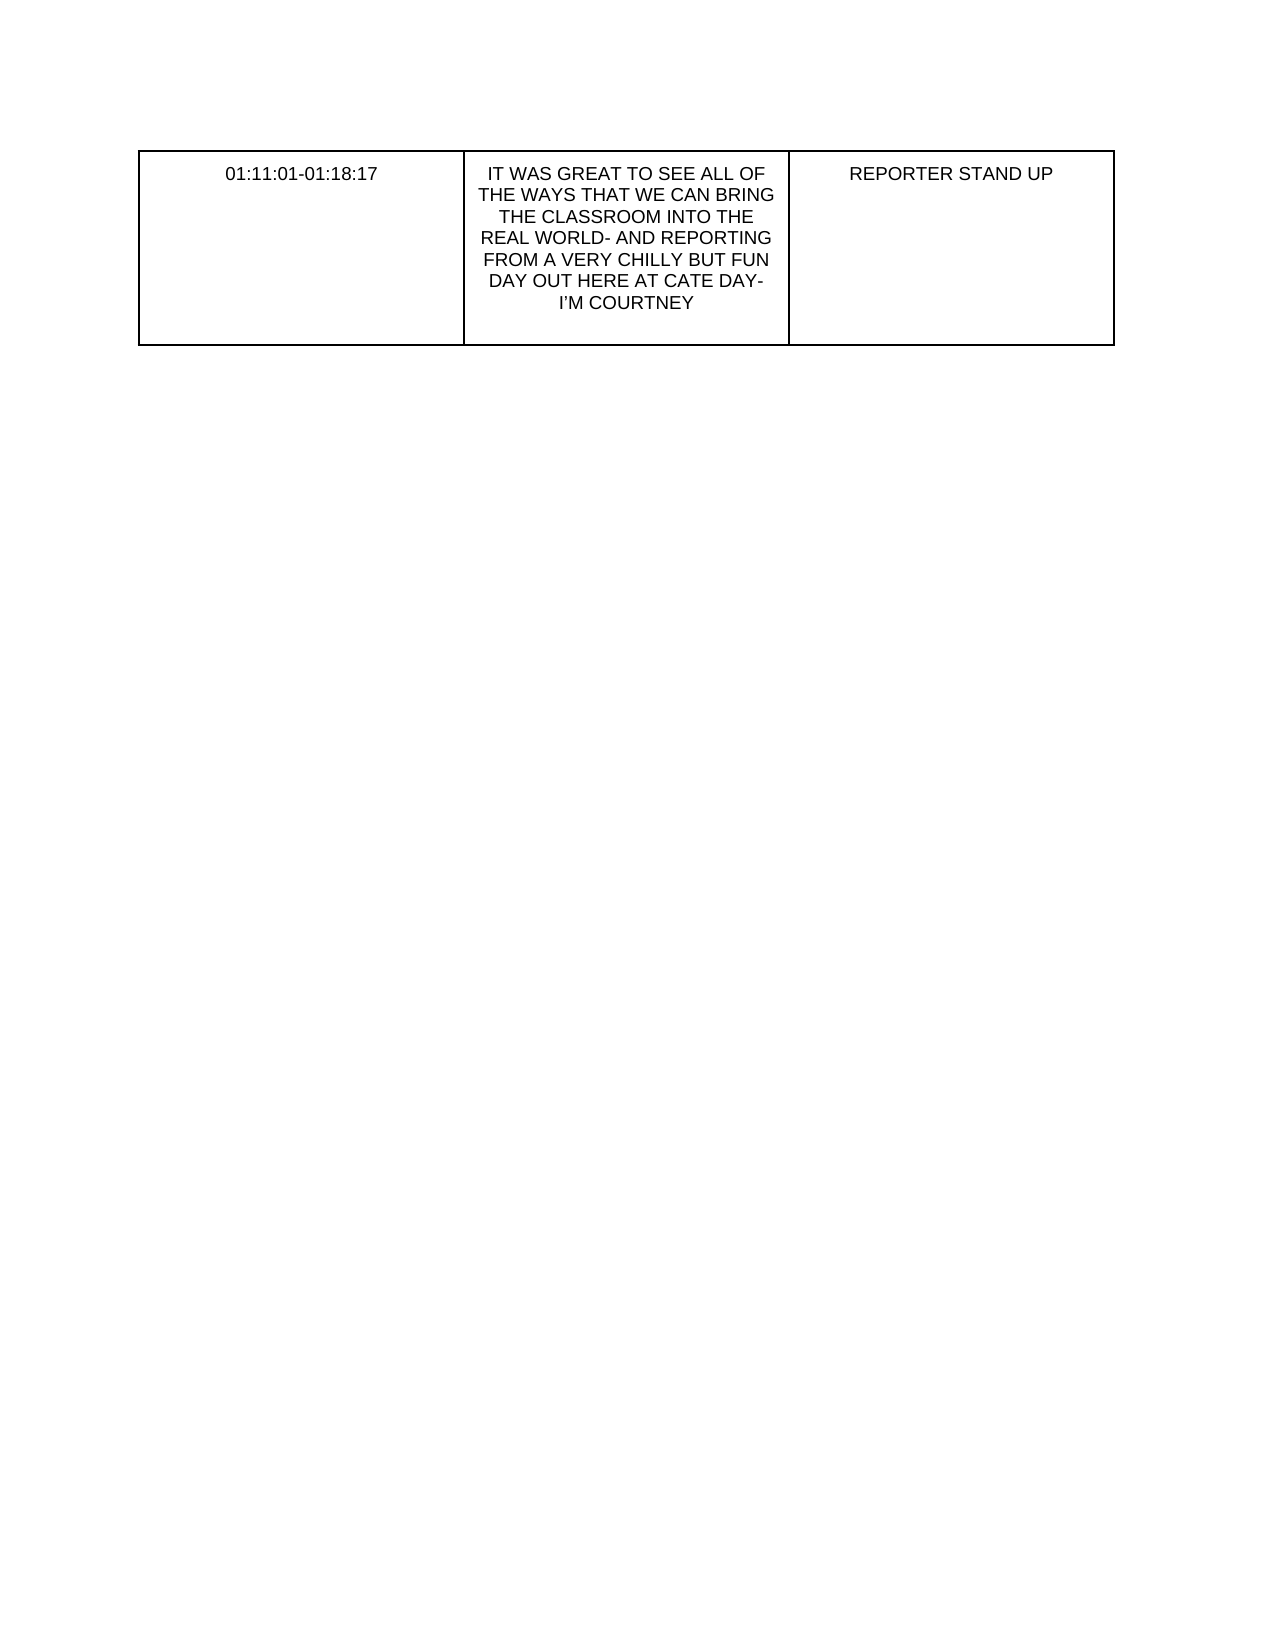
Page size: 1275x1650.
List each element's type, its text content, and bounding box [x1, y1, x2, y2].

table_cell 01:11:01-01:18:17 [140, 152, 463, 344]
table_cell IT WAS GREAT TO SEE ALL OF THE WAYS THAT WE CAN BRING THE CLASSROOM INTO THE REAL WORLD- AND REPORTING FROM A VERY CHILLY BUT FUN DAY OUT HERE AT CATE DAY- I’M COURTNEY [465, 152, 788, 344]
table_cell REPORTER STAND UP [790, 152, 1113, 344]
